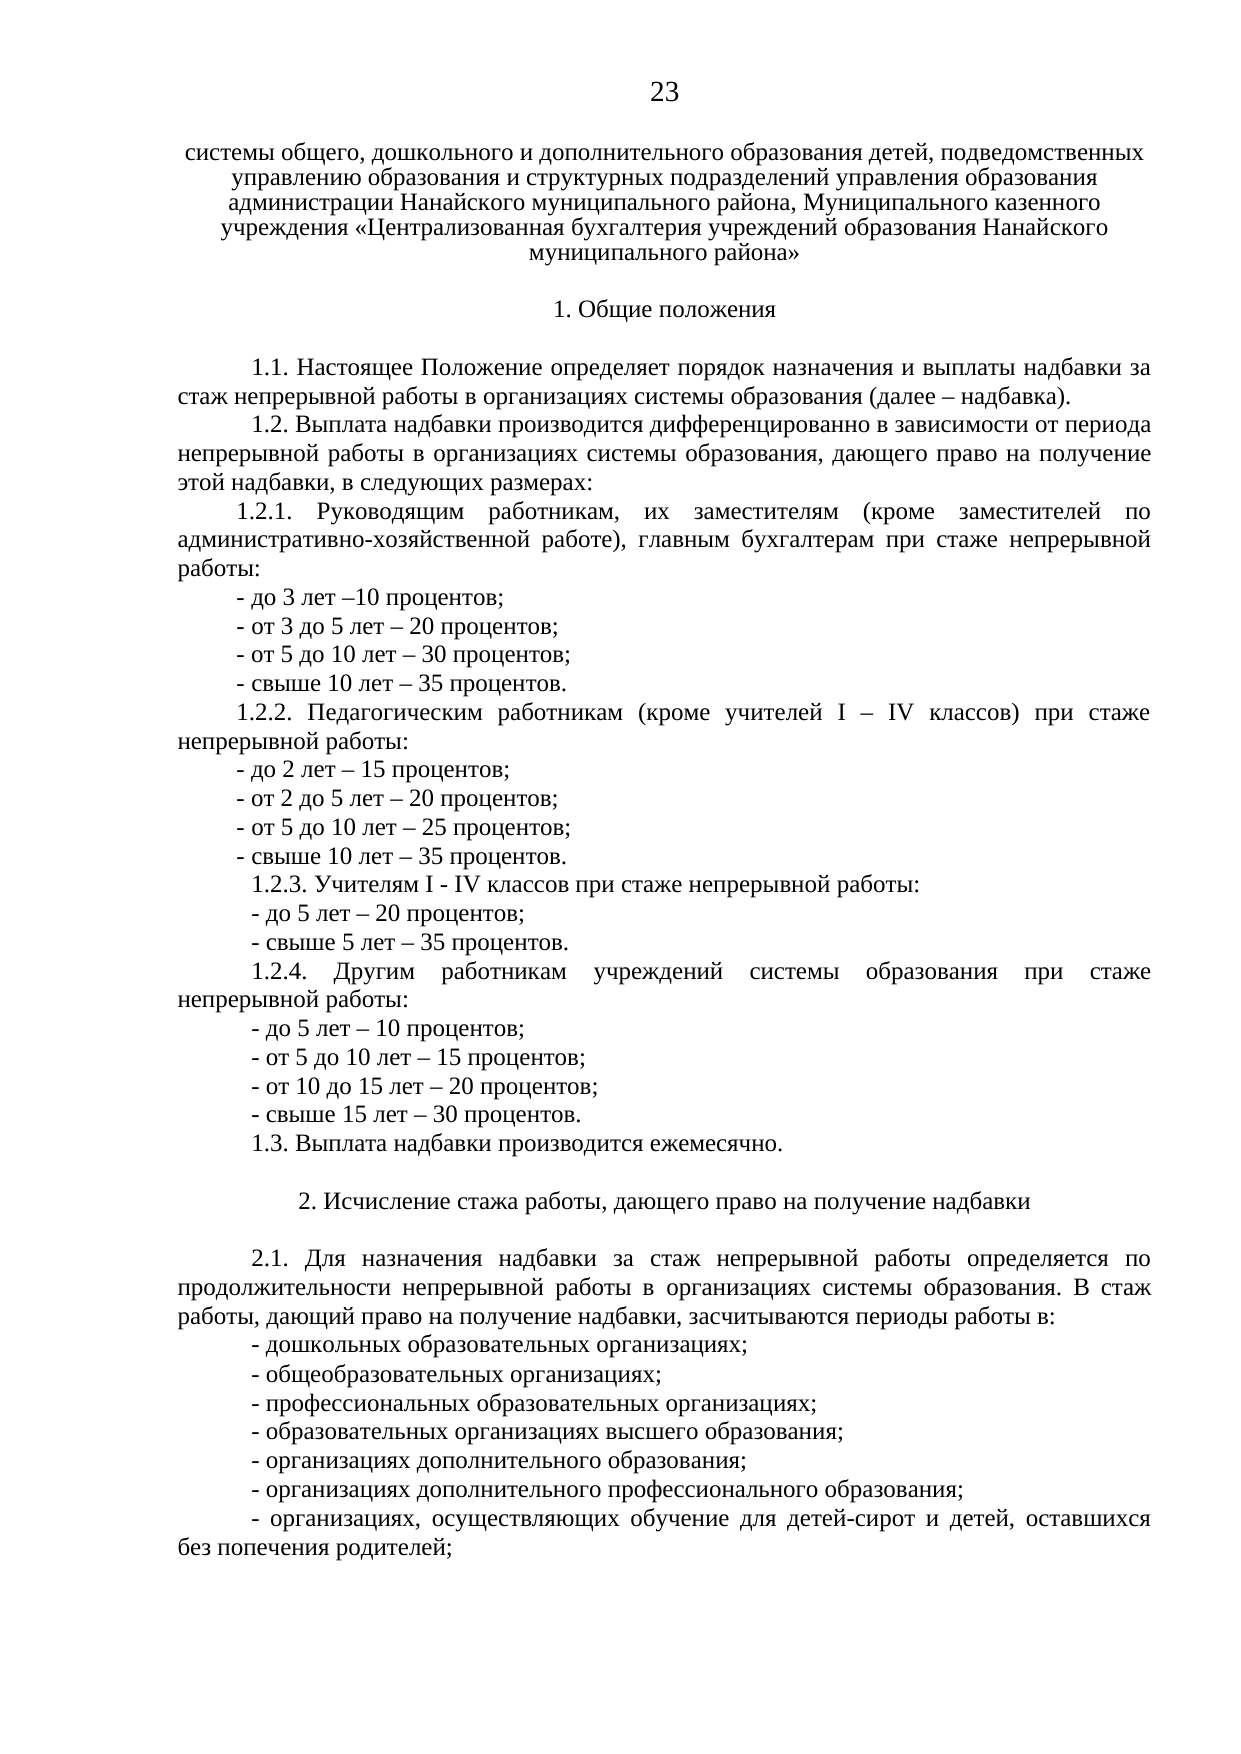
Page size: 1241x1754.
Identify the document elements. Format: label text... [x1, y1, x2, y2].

text - профессиональных образовательных организациях; [177, 1388, 1152, 1416]
text - от 5 до 10 лет – 15 процентов; [177, 1042, 1152, 1071]
text - организациях, осуществляющих обучение для детей-сирот и детей, оставшихся без попечения родителей; [177, 1503, 1152, 1561]
text - до 3 лет –10 процентов; [177, 582, 1152, 611]
text 2.1. Для назначения надбавки за стаж непрерывной работы определяется по продолжительности непрерывной работы в организациях системы образования. В стаж работы, дающий право на получение надбавки, засчитываются периоды работы в: [177, 1243, 1152, 1329]
text - от 5 до 10 лет – 25 процентов; [177, 812, 1152, 841]
text - свыше 15 лет – 30 процентов. [177, 1099, 1152, 1128]
text - образовательных организациях высшего образования; [177, 1416, 1152, 1445]
text - организациях дополнительного профессионального образования; [177, 1474, 1152, 1503]
text 2. Исчисление стажа работы, дающего право на получение надбавки [177, 1186, 1152, 1214]
text - свыше 10 лет – 35 процентов. [177, 841, 1152, 869]
text 1.2.1. Руководящим работникам, их заместителям (кроме заместителей по административно-хозяйственной работе), главным бухгалтерам при стаже непрерывной работы: [177, 496, 1152, 582]
text - до 5 лет – 20 процентов; [177, 898, 1152, 927]
text 1.3. Выплата надбавки производится ежемесячно. [177, 1128, 1152, 1157]
text 1. Общие положения [177, 294, 1152, 323]
text - до 5 лет – 10 процентов; [177, 1013, 1152, 1042]
text 1.2.2. Педагогическим работникам (кроме учителей I – IV классов) при стаже непрерывной работы: [177, 697, 1152, 754]
text - организациях дополнительного образования; [177, 1445, 1152, 1474]
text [177, 141, 1152, 266]
text - от 10 до 15 лет – 20 процентов; [177, 1071, 1152, 1099]
text - от 5 до 10 лет – 30 процентов; [177, 639, 1152, 668]
text 1.2.4. Другим работникам учреждений системы образования при стаже непрерывной работы: [177, 956, 1152, 1013]
text - до 2 лет – 15 процентов; [177, 754, 1152, 783]
text 1.1. Настоящее Положение определяет порядок назначения и выплаты надбавки за стаж непрерывной работы в организациях системы образования (далее – надбавка). [177, 352, 1152, 409]
text - от 3 до 5 лет – 20 процентов; [177, 611, 1152, 639]
text - свыше 5 лет – 35 процентов. [177, 927, 1152, 956]
text 1.2. Выплата надбавки производится дифференцированно в зависимости от периода непрерывной работы в организациях системы образования, дающего право на получение этой надбавки, в следующих размерах: [177, 409, 1152, 496]
text - общеобразовательных организациях; [177, 1359, 1152, 1388]
text - дошкольных образовательных организациях; [177, 1329, 1152, 1358]
text 1.2.3. Учителям I - IV классов при стаже непрерывной работы: [177, 869, 1152, 898]
text - свыше 10 лет – 35 процентов. [177, 668, 1152, 697]
text - от 2 до 5 лет – 20 процентов; [177, 783, 1152, 812]
